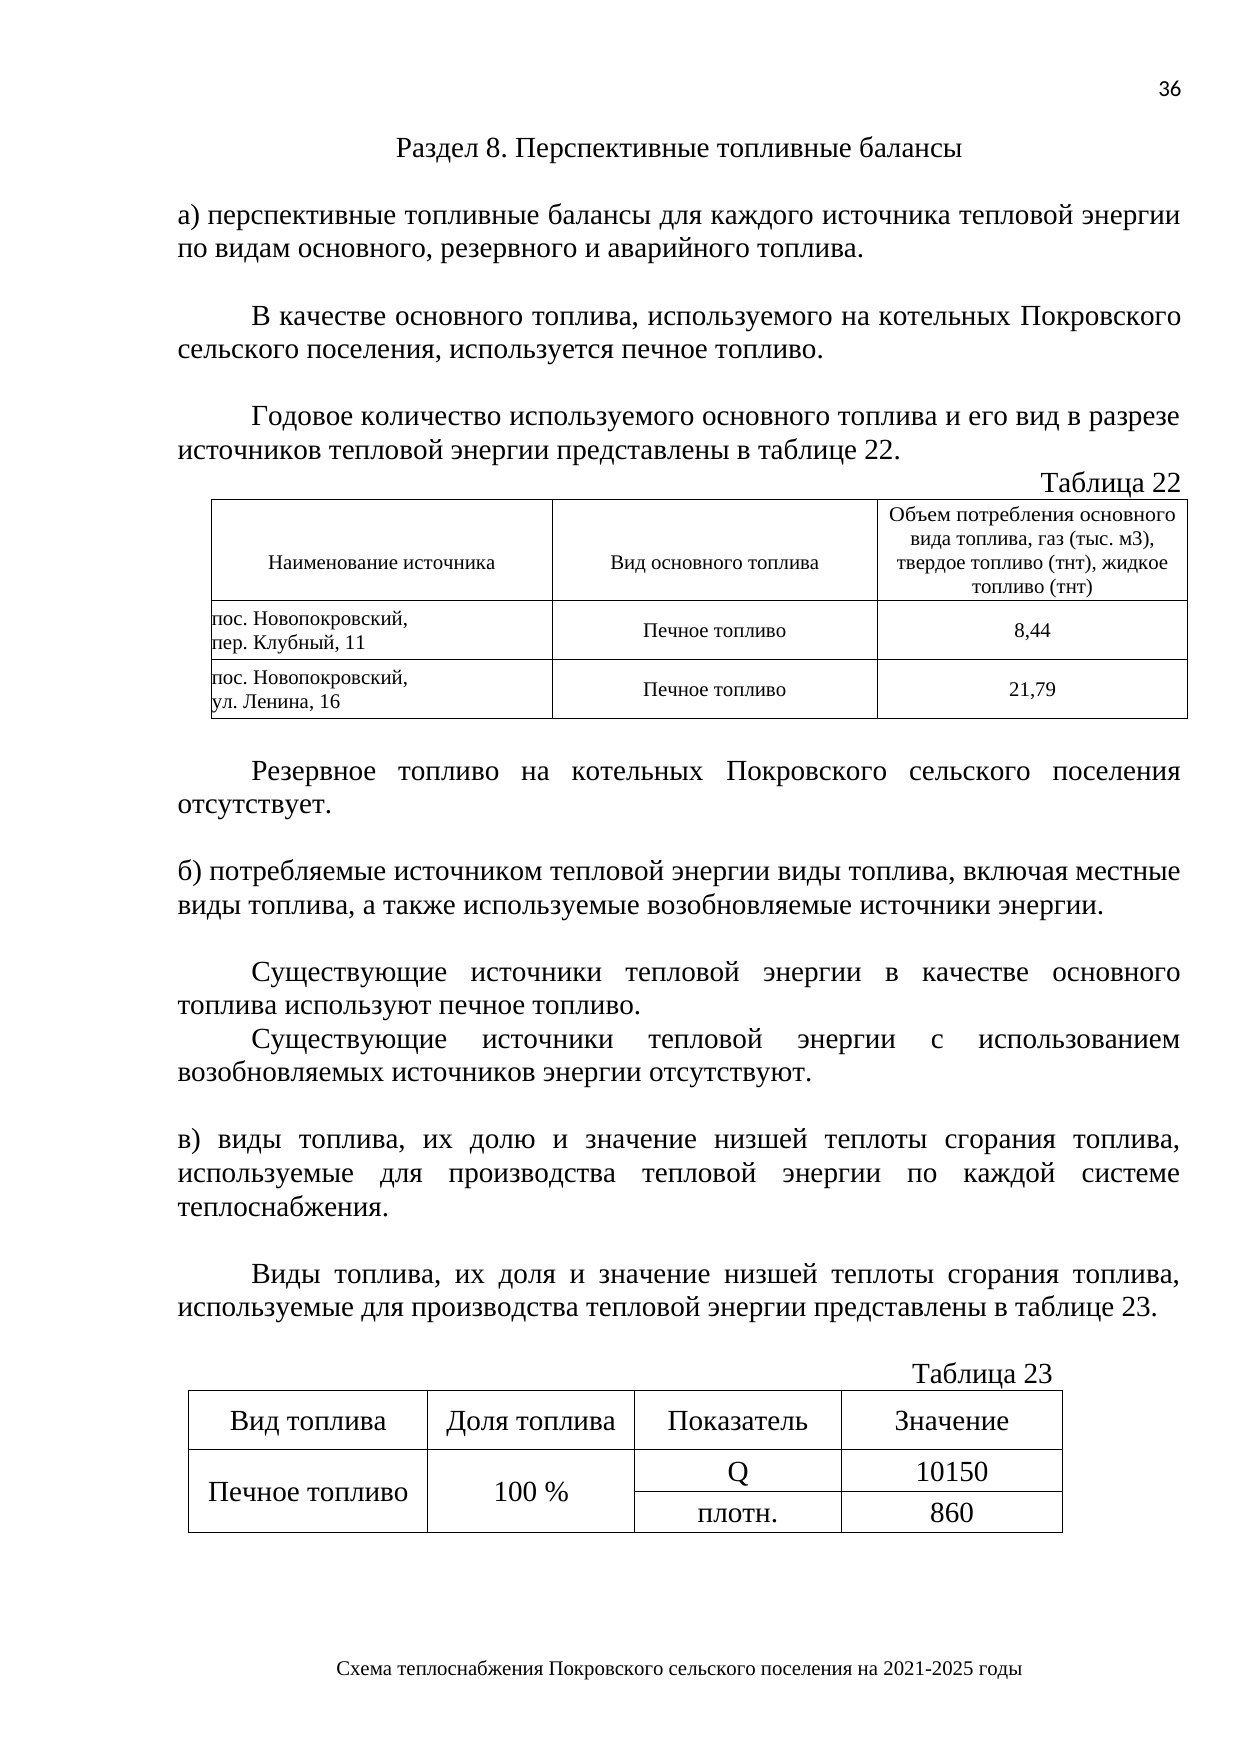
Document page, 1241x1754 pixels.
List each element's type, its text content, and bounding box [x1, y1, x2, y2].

table_cell 8,44 [878, 601, 1187, 659]
table_header Вид основного топлива [553, 500, 877, 600]
table_cell Печное топливо [189, 1450, 427, 1532]
table_header Наименование источника [212, 500, 552, 600]
table_cell 10150 [842, 1450, 1062, 1491]
text Раздел 8. Перспективные топливные балансы [177, 130, 1181, 163]
text Резервное топливо на котельных Покровского сельского поселения отсутствует. [177, 753, 1181, 820]
table_cell Печное топливо [553, 660, 877, 718]
table_cell 21,79 [878, 660, 1187, 718]
text Существующие источники тепловой энергии с использованием возобновляемых источников энергии отсутствуют. [177, 1021, 1181, 1088]
table_cell плотн. [635, 1492, 841, 1532]
table_header Доля топлива [428, 1391, 634, 1449]
table_cell Печное топливо [553, 601, 877, 659]
text Виды топлива, их доля и значение низшей теплоты сгорания топлива, используемые для производства тепловой энергии представлены в таблице 23. [177, 1256, 1181, 1323]
table_cell Q [635, 1450, 841, 1491]
table_header Показатель [635, 1391, 841, 1449]
table_header Значение [842, 1391, 1062, 1449]
text б) потребляемые источником тепловой энергии виды топлива, включая местные виды топлива, а также используемые возобновляемые источники энергии. [177, 853, 1181, 920]
text в) виды топлива, их долю и значение низшей теплоты сгорания топлива, используемые для производства тепловой энергии по каждой системе теплоснабжения. [177, 1122, 1181, 1222]
text В качестве основного топлива, используемого на котельных Покровского сельского поселения, используется печное топливо. [177, 298, 1181, 365]
text а) перспективные топливные балансы для каждого источника тепловой энергии по видам основного, резервного и аварийного топлива. [177, 197, 1181, 264]
table_header Объем потребления основного вида топлива, газ (тыс. м3), твердое топливо (тнт), жидкое топливо (тнт) [878, 500, 1187, 600]
table_cell пос. Новопокровский, ул. Ленина, 16 [212, 660, 552, 718]
table_header Вид топлива [189, 1391, 427, 1449]
table_cell 100 % [428, 1450, 634, 1532]
table_cell пос. Новопокровский, пер. Клубный, 11 [212, 601, 552, 659]
text Таблица 23 [177, 1356, 1181, 1390]
text Таблица 22 [177, 465, 1181, 499]
table_cell 860 [842, 1492, 1062, 1532]
text Существующие источники тепловой энергии в качестве основного топлива используют печное топливо. [177, 954, 1181, 1021]
text Годовое количество используемого основного топлива и его вид в разрезе источников тепловой энергии представлены в таблице 22. [177, 398, 1181, 465]
